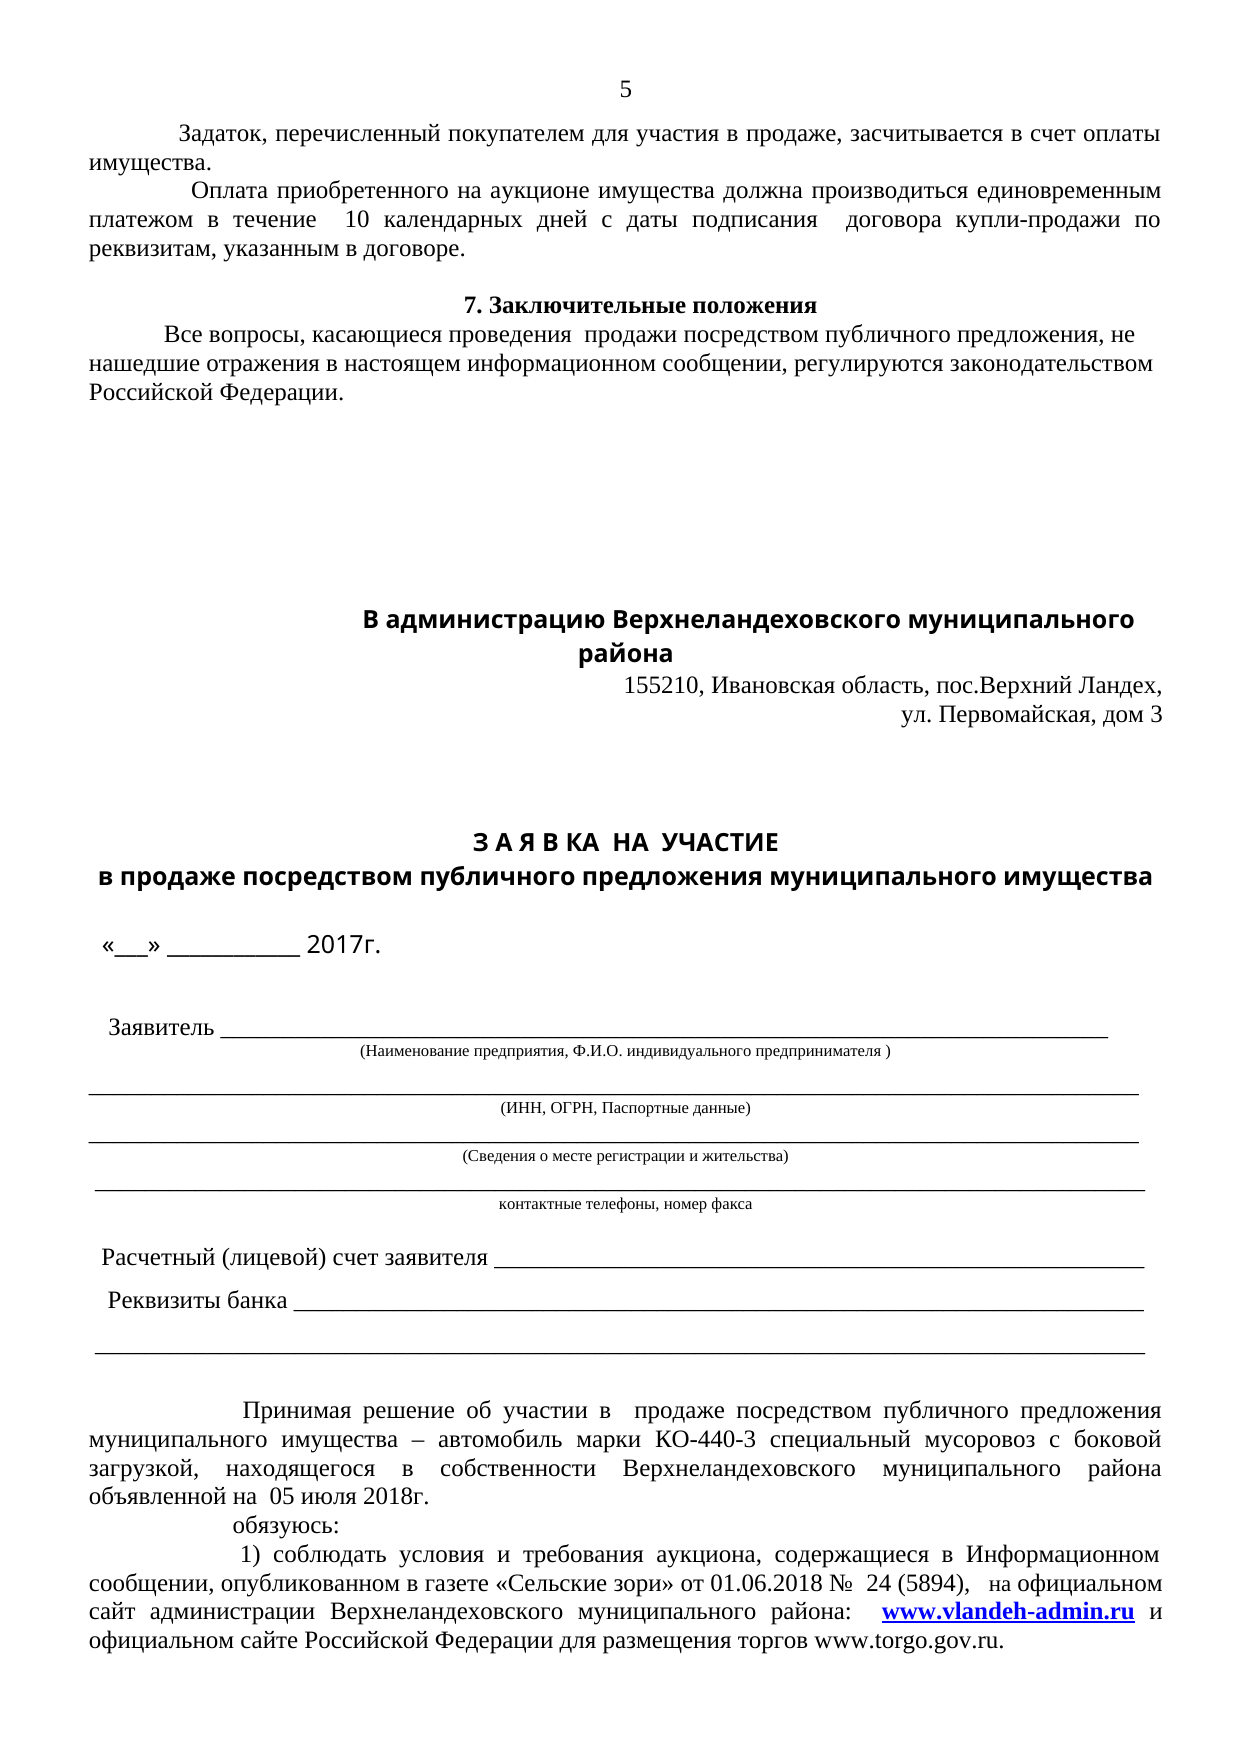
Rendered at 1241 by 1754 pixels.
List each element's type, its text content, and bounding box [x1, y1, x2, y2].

text контактные телефоны, номер факса [89, 1194, 1162, 1213]
text 7. Заключительные положения [89, 291, 1162, 319]
text ____________________________________________________________________________________ [89, 1069, 1162, 1098]
text Расчетный (лицевой) счет заявителя ____________________________________________________ [89, 1242, 1162, 1271]
text 155210, Ивановская область, пос.Верхний Ландех, [89, 670, 1162, 699]
text ____________________________________________________________________________________ [89, 1328, 1162, 1357]
text в продаже посредством публичного предложения муниципального имущества [89, 859, 1162, 893]
text ____________________________________________________________________________________ [89, 1117, 1162, 1146]
text З А Я В КА НА УЧАСТИЕ [89, 824, 1162, 859]
text Задаток, перечисленный покупателем для участия в продаже, засчитывается в счет оплаты имущества. [89, 118, 1162, 176]
text ____________________________________________________________________________________ [89, 1165, 1162, 1194]
text ул. Первомайская, дом 3 [89, 699, 1162, 728]
text В администрацию Верхнеландеховского муниципального района [89, 602, 1162, 670]
text Оплата приобретенного на аукционе имущества должна производиться единовременным платежом в течение 10 календарных дней с даты подписания договора купли-продажи по реквизитам, указанным в договоре. [89, 176, 1162, 262]
text (Сведения о месте регистрации и жительства) [89, 1146, 1162, 1165]
text «___» ____________ 2017г. [89, 927, 1162, 961]
text Реквизиты банка ____________________________________________________________________ [89, 1285, 1162, 1314]
text обязуюсь: [89, 1510, 1162, 1539]
text (ИНН, ОГРН, Паспортные данные) [89, 1098, 1162, 1117]
text Все вопросы, касающиеся проведения продажи посредством публичного предложения, не нашедшие отражения в настоящем информационном сообщении, регулируются законодательством Российской Федерации. [89, 319, 1162, 406]
text (Наименование предприятия, Ф.И.О. индивидуального предпринимателя ) [89, 1041, 1162, 1060]
text Заявитель _______________________________________________________________________ [89, 1012, 1162, 1041]
text Принимая решение об участии в продаже посредством публичного предложения муниципального имущества – автомобиль марки КО-440-3 специальный мусоровоз с боковой загрузкой, находящегося в собственности Верхнеландеховского муниципального района объявленной на 05 июля 2018г. [89, 1395, 1162, 1510]
text 1) соблюдать условия и требования аукциона, содержащиеся в Информационном сообщении, опубликованном в газете «Сельские зори» от 01.06.2018 № 24 (5894), на официальном сайт администрации Верхнеландеховского муниципального района: www.vlandeh-admin.ru и официальном сайте Российской Федерации для размещения торгов www.torgo.gov.ru. [89, 1539, 1162, 1654]
